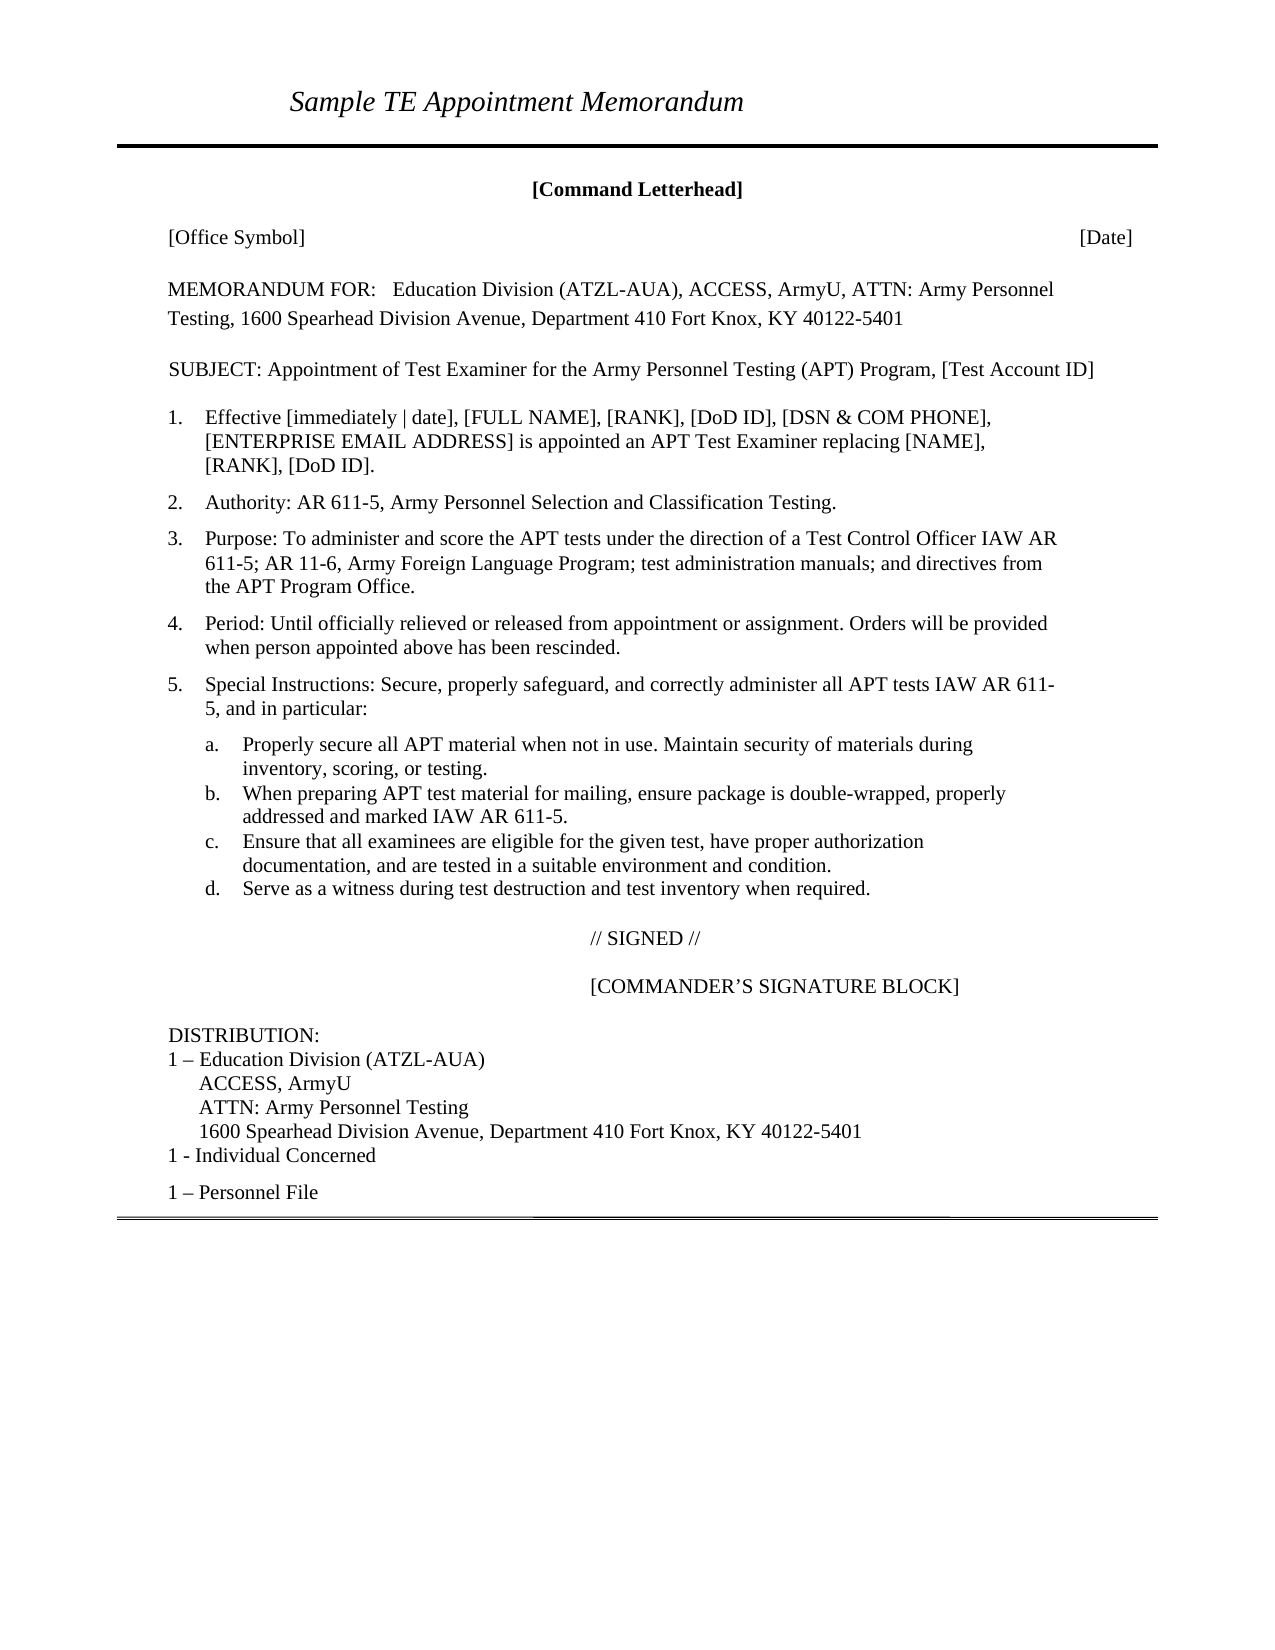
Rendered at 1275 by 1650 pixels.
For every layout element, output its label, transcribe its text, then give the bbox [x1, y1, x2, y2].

subtitle Sample TE Appointment Memorandum [120, 84, 1256, 118]
